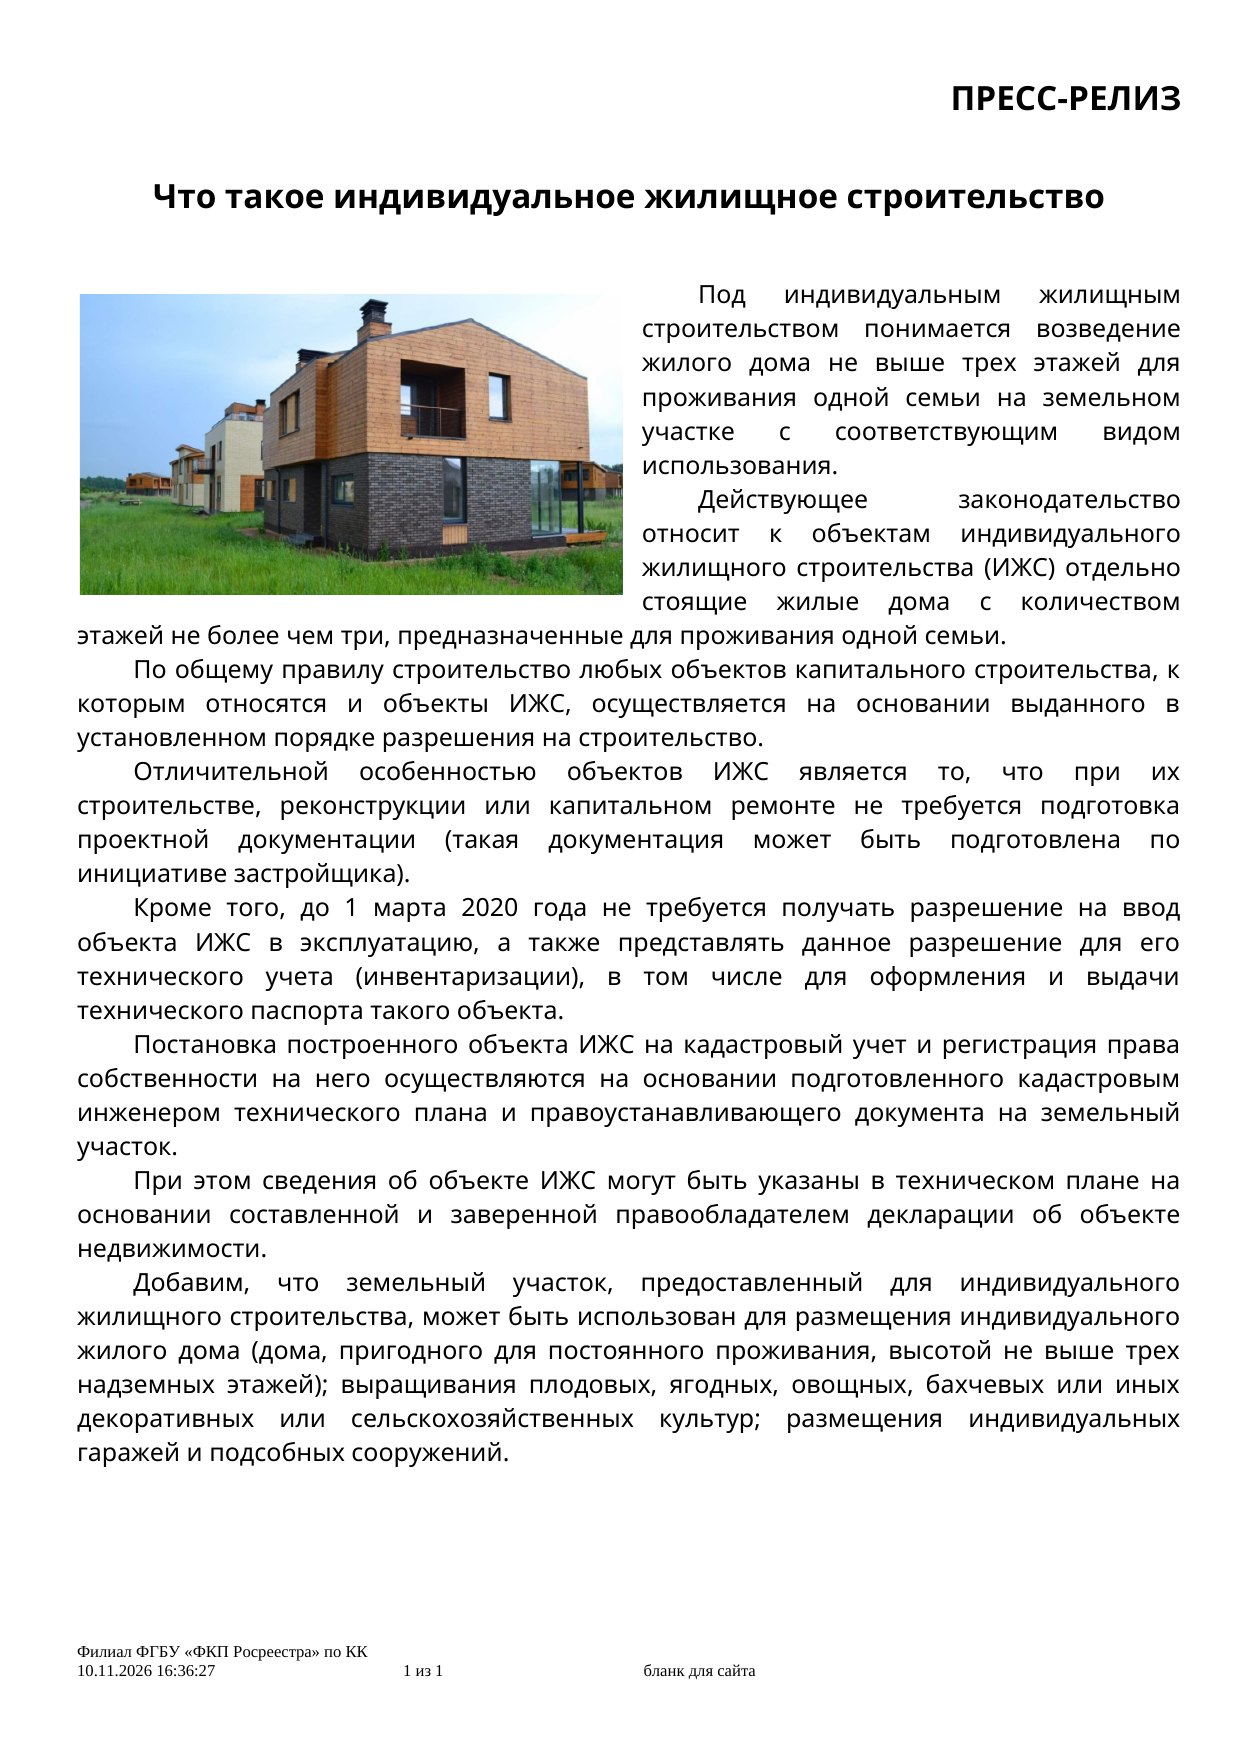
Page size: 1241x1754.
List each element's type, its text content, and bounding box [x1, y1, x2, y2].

text При этом сведения об объекте ИЖС могут быть указаны в техническом плане на основании составленной и заверенной правообладателем декларации об объекте недвижимости. [77, 1163, 1181, 1265]
text ПРЕСС-РЕЛИЗ [77, 75, 1181, 120]
text Под индивидуальным жилищным строительством понимается возведение жилого дома не выше трех этажей для проживания одной семьи на земельном участке с соответствующим видом использования. [77, 277, 1181, 481]
text По общему правилу строительство любых объектов капитального строительства, к которым относятся и объекты ИЖС, осуществляется на основании выданного в установленном порядке разрешения на строительство. [77, 652, 1181, 754]
text Действующее законодательство относит к объектам индивидуального жилищного строительства (ИЖС) отдельно стоящие жилые дома с количеством этажей не более чем три, предназначенные для проживания одной семьи. [77, 481, 1181, 652]
text Добавим, что земельный участок, предоставленный для индивидуального жилищного строительства, может быть использован для размещения индивидуального жилого дома (дома, пригодного для постоянного проживания, высотой не выше трех надземных этажей); выращивания плодовых, ягодных, овощных, бахчевых или иных декоративных или сельскохозяйственных культур; размещения индивидуальных гаражей и подсобных сооружений. [77, 1265, 1181, 1469]
text Постановка построенного объекта ИЖС на кадастровый учет и регистрация права собственности на него осуществляются на основании подготовленного кадастровым инженером технического плана и правоустанавливающего документа на земельный участок. [77, 1026, 1181, 1163]
text Что такое индивидуальное жилищное строительство [77, 173, 1182, 218]
picture [79, 294, 623, 595]
text Отличительной особенностью объектов ИЖС является то, что при их строительстве, реконструкции или капитальном ремонте не требуется подготовка проектной документации (такая документация может быть подготовлена по инициативе застройщика). [77, 754, 1181, 890]
text Кроме того, до 1 марта 2020 года не требуется получать разрешение на ввод объекта ИЖС в эксплуатацию, а также представлять данное разрешение для его технического учета (инвентаризации), в том числе для оформления и выдачи технического паспорта такого объекта. [77, 890, 1181, 1026]
